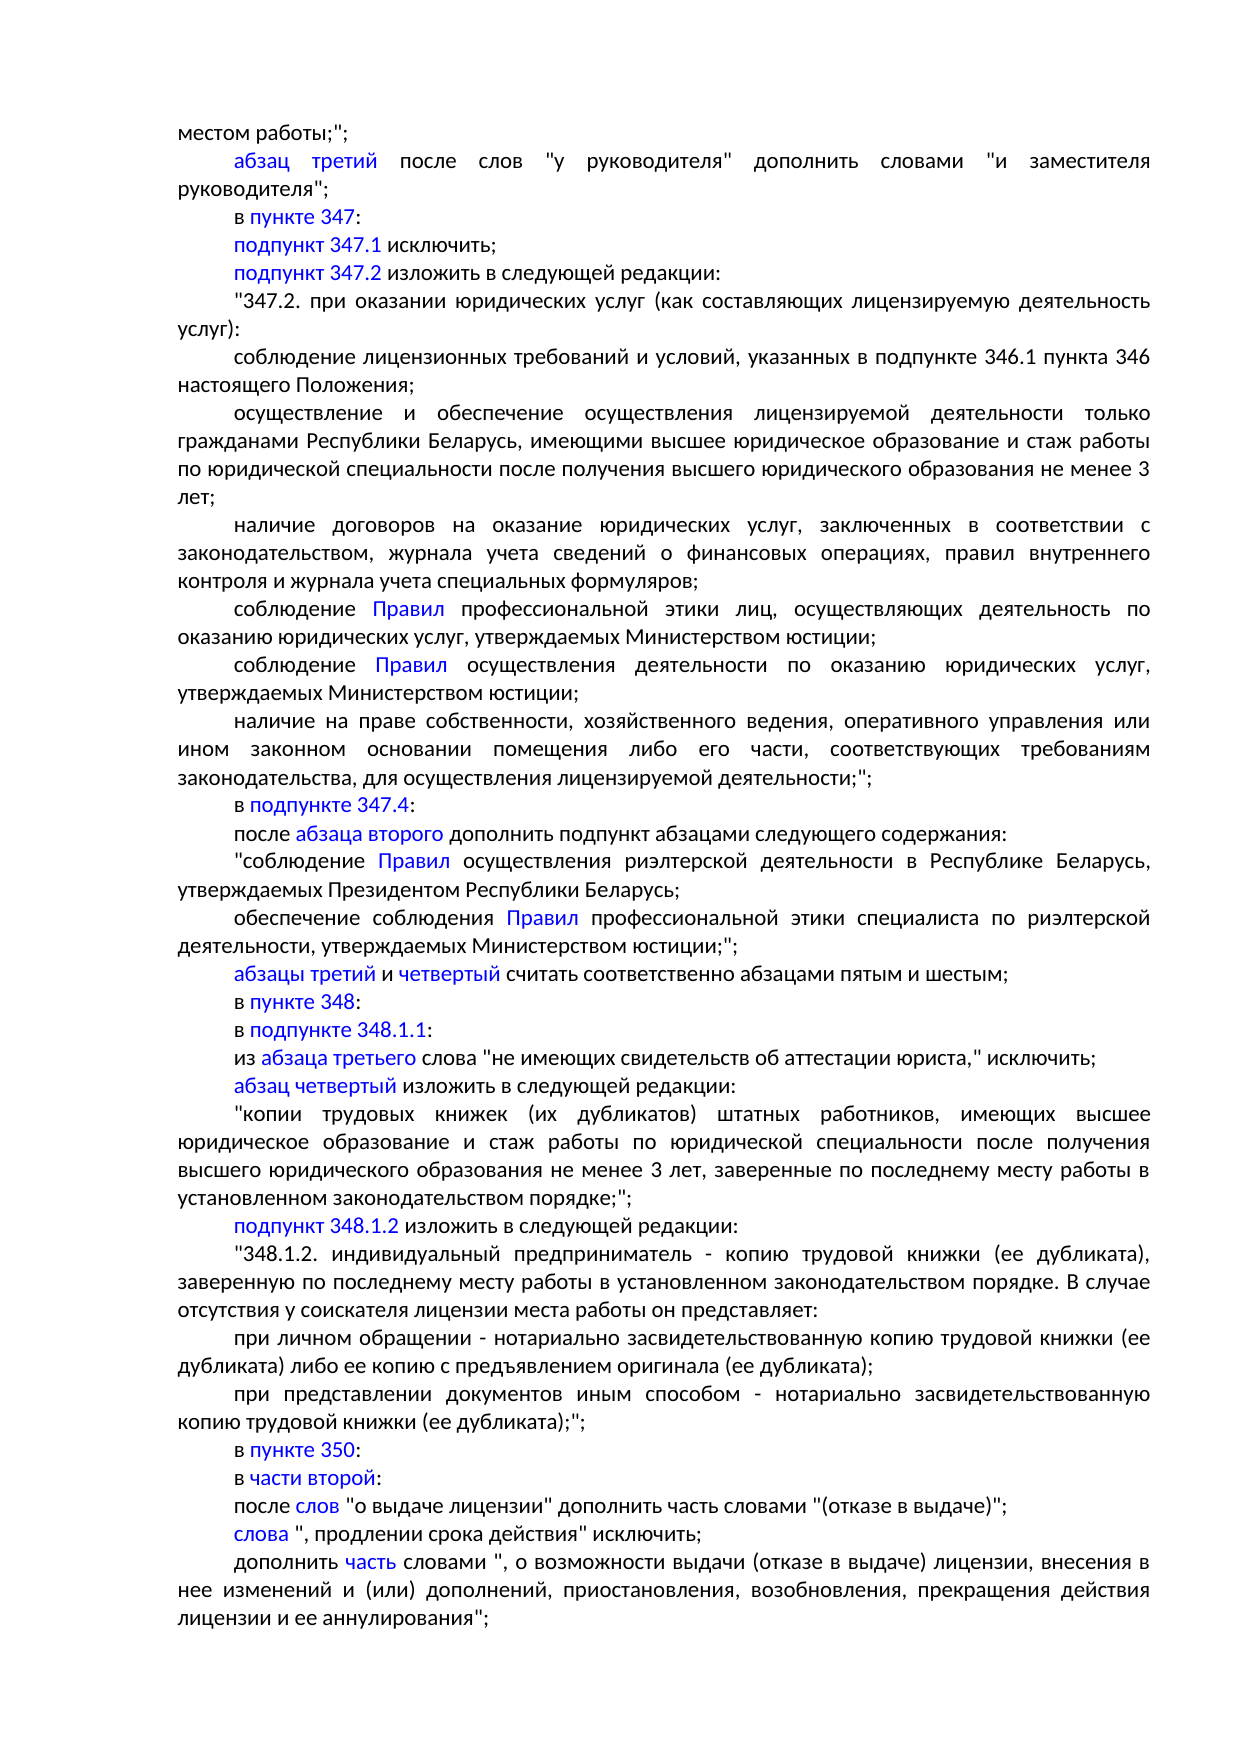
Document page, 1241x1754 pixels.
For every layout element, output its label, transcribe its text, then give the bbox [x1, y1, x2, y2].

text наличие на праве собственности, хозяйственного ведения, оперативного управления или ином законном основании помещения либо его части, соответствующих требованиям законодательства, для осуществления лицензируемой деятельности;"; [177, 707, 1152, 791]
text абзацы третий и четвертый считать соответственно абзацами пятым и шестым; [177, 959, 1152, 987]
text абзац четвертый изложить в следующей редакции: [177, 1071, 1152, 1099]
text абзац третий после слов "у руководителя" дополнить словами "и заместителя руководителя"; [177, 146, 1152, 202]
text обеспечение соблюдения Правил профессиональной этики специалиста по риэлтерской деятельности, утверждаемых Министерством юстиции;"; [177, 903, 1152, 959]
text подпункт 347.1 исключить; [177, 230, 1152, 258]
text при представлении документов иным способом - нотариально засвидетельствованную копию трудовой книжки (ее дубликата);"; [177, 1379, 1152, 1435]
text "копии трудовых книжек (их дубликатов) штатных работников, имеющих высшее юридическое образование и стаж работы по юридической специальности после получения высшего юридического образования не менее 3 лет, заверенные по последнему месту работы в установленном законодательством порядке;"; [177, 1099, 1152, 1211]
text соблюдение Правил профессиональной этики лиц, осуществляющих деятельность по оказанию юридических услуг, утверждаемых Министерством юстиции; [177, 594, 1152, 651]
text слова ", продлении срока действия" исключить; [177, 1519, 1152, 1547]
text наличие договоров на оказание юридических услуг, заключенных в соответствии с законодательством, журнала учета сведений о финансовых операциях, правил внутреннего контроля и журнала учета специальных формуляров; [177, 510, 1152, 594]
text дополнить часть словами ", о возможности выдачи (отказе в выдаче) лицензии, внесения в нее изменений и (или) дополнений, приостановления, возобновления, прекращения действия лицензии и ее аннулирования"; [177, 1547, 1152, 1631]
text из абзаца третьего слова "не имеющих свидетельств об аттестации юриста," исключить; [177, 1043, 1152, 1071]
text в пункте 348: [177, 987, 1152, 1015]
text "348.1.2. индивидуальный предприниматель - копию трудовой книжки (ее дубликата), заверенную по последнему месту работы в установленном законодательством порядке. В случае отсутствия у соискателя лицензии места работы он представляет: [177, 1239, 1152, 1323]
text при личном обращении - нотариально засвидетельствованную копию трудовой книжки (ее дубликата) либо ее копию с предъявлением оригинала (ее дубликата); [177, 1323, 1152, 1379]
text соблюдение лицензионных требований и условий, указанных в подпункте 346.1 пункта 346 настоящего Положения; [177, 342, 1152, 398]
text в пункте 347: [177, 202, 1152, 230]
text соблюдение Правил осуществления деятельности по оказанию юридических услуг, утверждаемых Министерством юстиции; [177, 651, 1152, 707]
text в подпункте 347.4: [177, 791, 1152, 819]
text подпункт 347.2 изложить в следующей редакции: [177, 258, 1152, 286]
text "347.2. при оказании юридических услуг (как составляющих лицензируемую деятельность услуг): [177, 286, 1152, 342]
text "соблюдение Правил осуществления риэлтерской деятельности в Республике Беларусь, утверждаемых Президентом Республики Беларусь; [177, 847, 1152, 903]
text после абзаца второго дополнить подпункт абзацами следующего содержания: [177, 819, 1152, 847]
text в подпункте 348.1.1: [177, 1015, 1152, 1043]
text в части второй: [177, 1463, 1152, 1491]
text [177, 118, 1152, 146]
text после слов "о выдаче лицензии" дополнить часть словами "(отказе в выдаче)"; [177, 1491, 1152, 1519]
text осуществление и обеспечение осуществления лицензируемой деятельности только гражданами Республики Беларусь, имеющими высшее юридическое образование и стаж работы по юридической специальности после получения высшего юридического образования не менее 3 лет; [177, 398, 1152, 510]
text в пункте 350: [177, 1435, 1152, 1463]
text подпункт 348.1.2 изложить в следующей редакции: [177, 1211, 1152, 1239]
